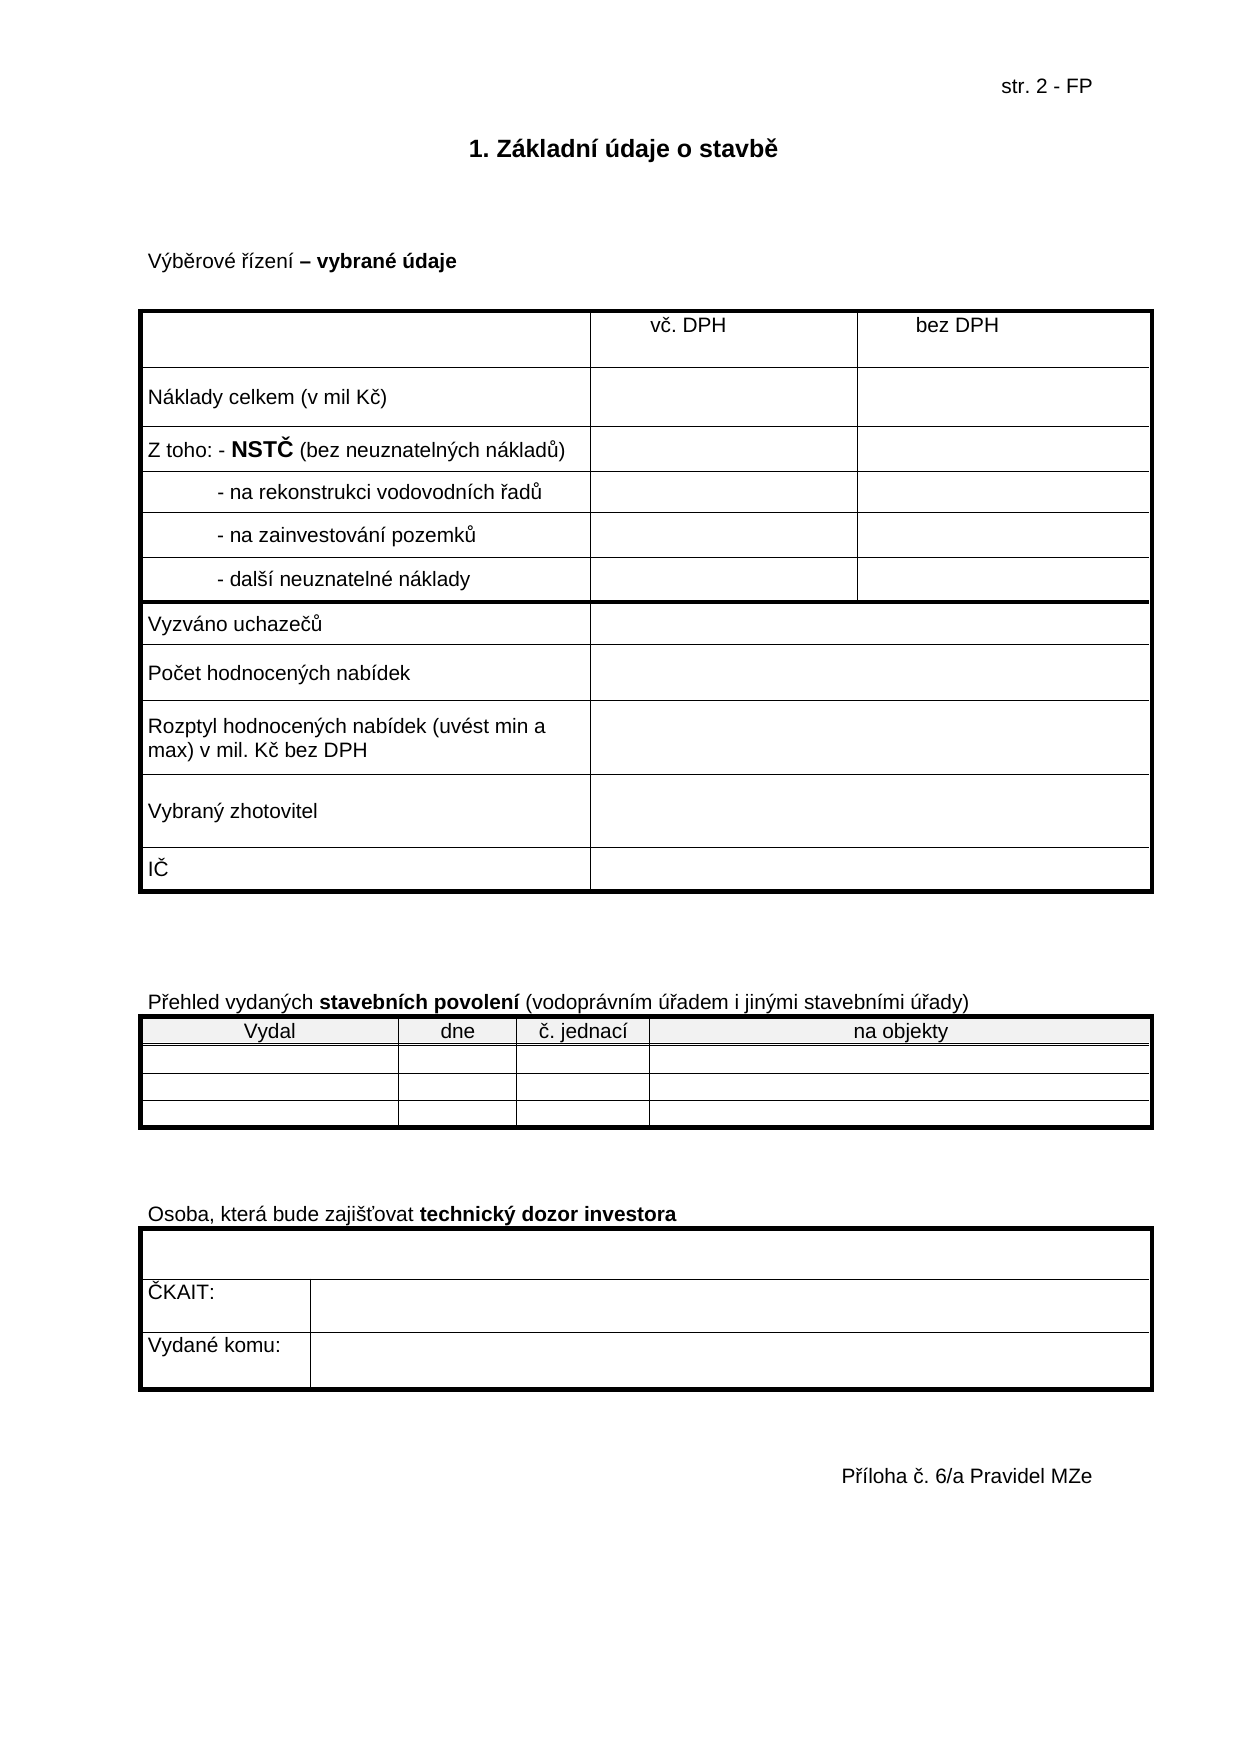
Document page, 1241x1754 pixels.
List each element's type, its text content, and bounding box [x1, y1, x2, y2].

table_header Vydal [143, 1019, 398, 1042]
table_cell [858, 426, 1150, 471]
text Přehled vydaných stavebních povolení (vodoprávním úřadem i jinými stavebními úřady) [148, 990, 1092, 1014]
table_cell [311, 1332, 1150, 1387]
table_cell Vyzváno uchazečů [143, 604, 590, 644]
table_cell Náklady celkem (v mil Kč) [143, 368, 590, 426]
table_cell [591, 600, 1150, 644]
table_cell [591, 368, 857, 426]
subtitle 1. Základní údaje o stavbě [148, 134, 1092, 162]
table_cell [143, 1101, 398, 1125]
table_header [143, 313, 590, 367]
table_cell Počet hodnocených nabídek [143, 645, 590, 700]
table_cell [650, 1073, 1150, 1100]
table_cell - na rekonstrukci vodovodních řadů [143, 472, 590, 512]
table_cell [650, 1100, 1150, 1125]
table_cell [650, 1043, 1150, 1072]
table_header na objekty [650, 1019, 1150, 1042]
text str. 2 - FP [148, 74, 1092, 98]
table_cell [591, 558, 857, 599]
table_cell [399, 1046, 516, 1072]
table_cell [591, 774, 1150, 847]
text Osoba, která bude zajišťovat technický dozor investora [148, 1202, 1092, 1226]
table_header dne [399, 1019, 516, 1042]
table_cell [591, 513, 857, 557]
table_cell Rozptyl hodnocených nabídek (uvést min a max) v mil. Kč bez DPH [143, 701, 590, 774]
table_cell [591, 700, 1150, 774]
table_cell [517, 1101, 649, 1125]
table_header [143, 1231, 1150, 1278]
table_cell Vybraný zhotovitel [143, 775, 590, 847]
table_cell [591, 427, 857, 471]
text Příloha č. 6/a Pravidel MZe [148, 1463, 1092, 1487]
table_cell ČKAIT: [143, 1280, 310, 1332]
table_cell [311, 1279, 1150, 1332]
table_cell [399, 1101, 516, 1125]
subtitle Výběrové řízení – vybrané údaje [148, 249, 1092, 273]
table_cell [858, 557, 1150, 599]
table_cell Vydané komu: [143, 1333, 310, 1387]
table_cell [517, 1074, 649, 1100]
table_header vč. DPH [591, 313, 857, 367]
table_header bez DPH [858, 313, 1150, 367]
table_cell [858, 471, 1150, 512]
table_cell [517, 1046, 649, 1072]
table_cell [399, 1074, 516, 1100]
table_cell [143, 1046, 398, 1072]
table_cell - další neuznatelné náklady [143, 558, 590, 599]
table_cell [591, 472, 857, 512]
table_cell [143, 1074, 398, 1100]
table_cell [591, 847, 1150, 889]
table_cell Z toho: - NSTČ (bez neuznatelných nákladů) [143, 427, 590, 471]
table_cell [858, 512, 1150, 557]
table_cell - na zainvestování pozemků [143, 513, 590, 557]
table_cell [591, 644, 1150, 700]
table_header č. jednací [517, 1019, 649, 1042]
table_cell [858, 367, 1150, 426]
table_cell IČ [143, 848, 590, 889]
